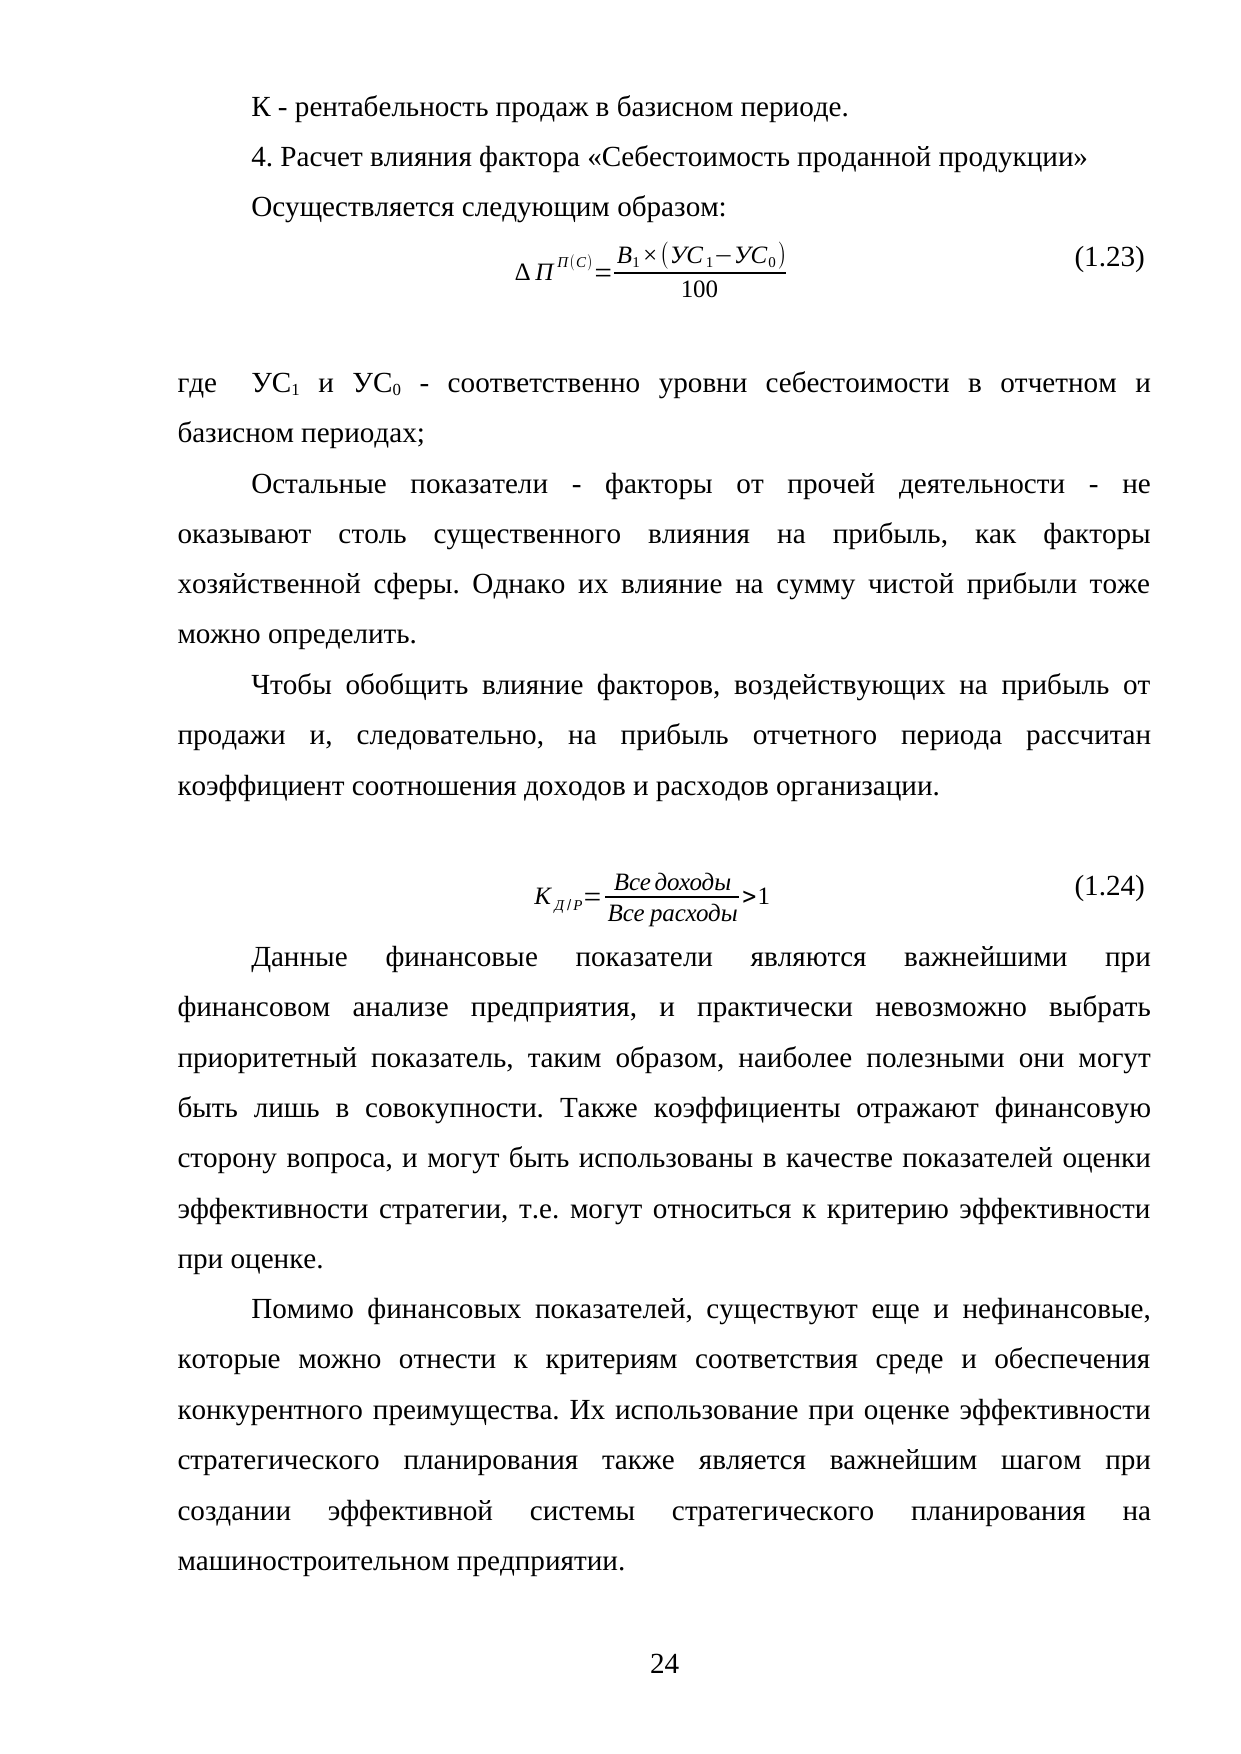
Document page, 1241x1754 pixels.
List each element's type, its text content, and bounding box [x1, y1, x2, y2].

table_header [166, 240, 1063, 315]
text Чтобы обобщить влияние факторов, воздействующих на прибыль от продажи и, следовательно, на прибыль отчетного периода рассчитан коэффициент соотношения доходов и расходов организации. [177, 667, 1152, 801]
text Помимо финансовых показателей, существуют еще и нефинансовые, которые можно отнести к критериям соответствия среде и обеспечения конкурентного преимущества. Их использование при оценке эффективности стратегического планирования также является важнейшим шагом при создании эффективной системы стратегического планирования на машиностроительном предприятии. [177, 1291, 1152, 1576]
table_header [166, 868, 1063, 939]
text Данные финансовые показатели являются важнейшими при финансовом анализе предприятия, и практически невозможно выбрать приоритетный показатель, таким образом, наиболее полезными они могут быть лишь в совокупности. Также коэффициенты отражают финансовую сторону вопроса, и могут быть использованы в качестве показателей оценки эффективности стратегии, т.е. могут относиться к критерию эффективности при оценке. [177, 939, 1152, 1274]
text где УС1 и УС0 - соответственно уровни себестоимости в отчетном и базисном периодах; [177, 365, 1152, 449]
text Осуществляется следующим образом: [177, 189, 1152, 223]
text К - рентабельность продаж в базисном периоде. [177, 89, 1152, 122]
text 4. Расчет влияния фактора «Себестоимость проданной продукции» [177, 139, 1152, 172]
text Остальные показатели - факторы от прочей деятельности - не оказывают столь существенного влияния на прибыль, как факторы хозяйственной сферы. Однако их влияние на сумму чистой прибыли тоже можно определить. [177, 466, 1152, 650]
table_header (1.24) [1063, 868, 1163, 939]
table_header (1.23) [1063, 240, 1163, 315]
